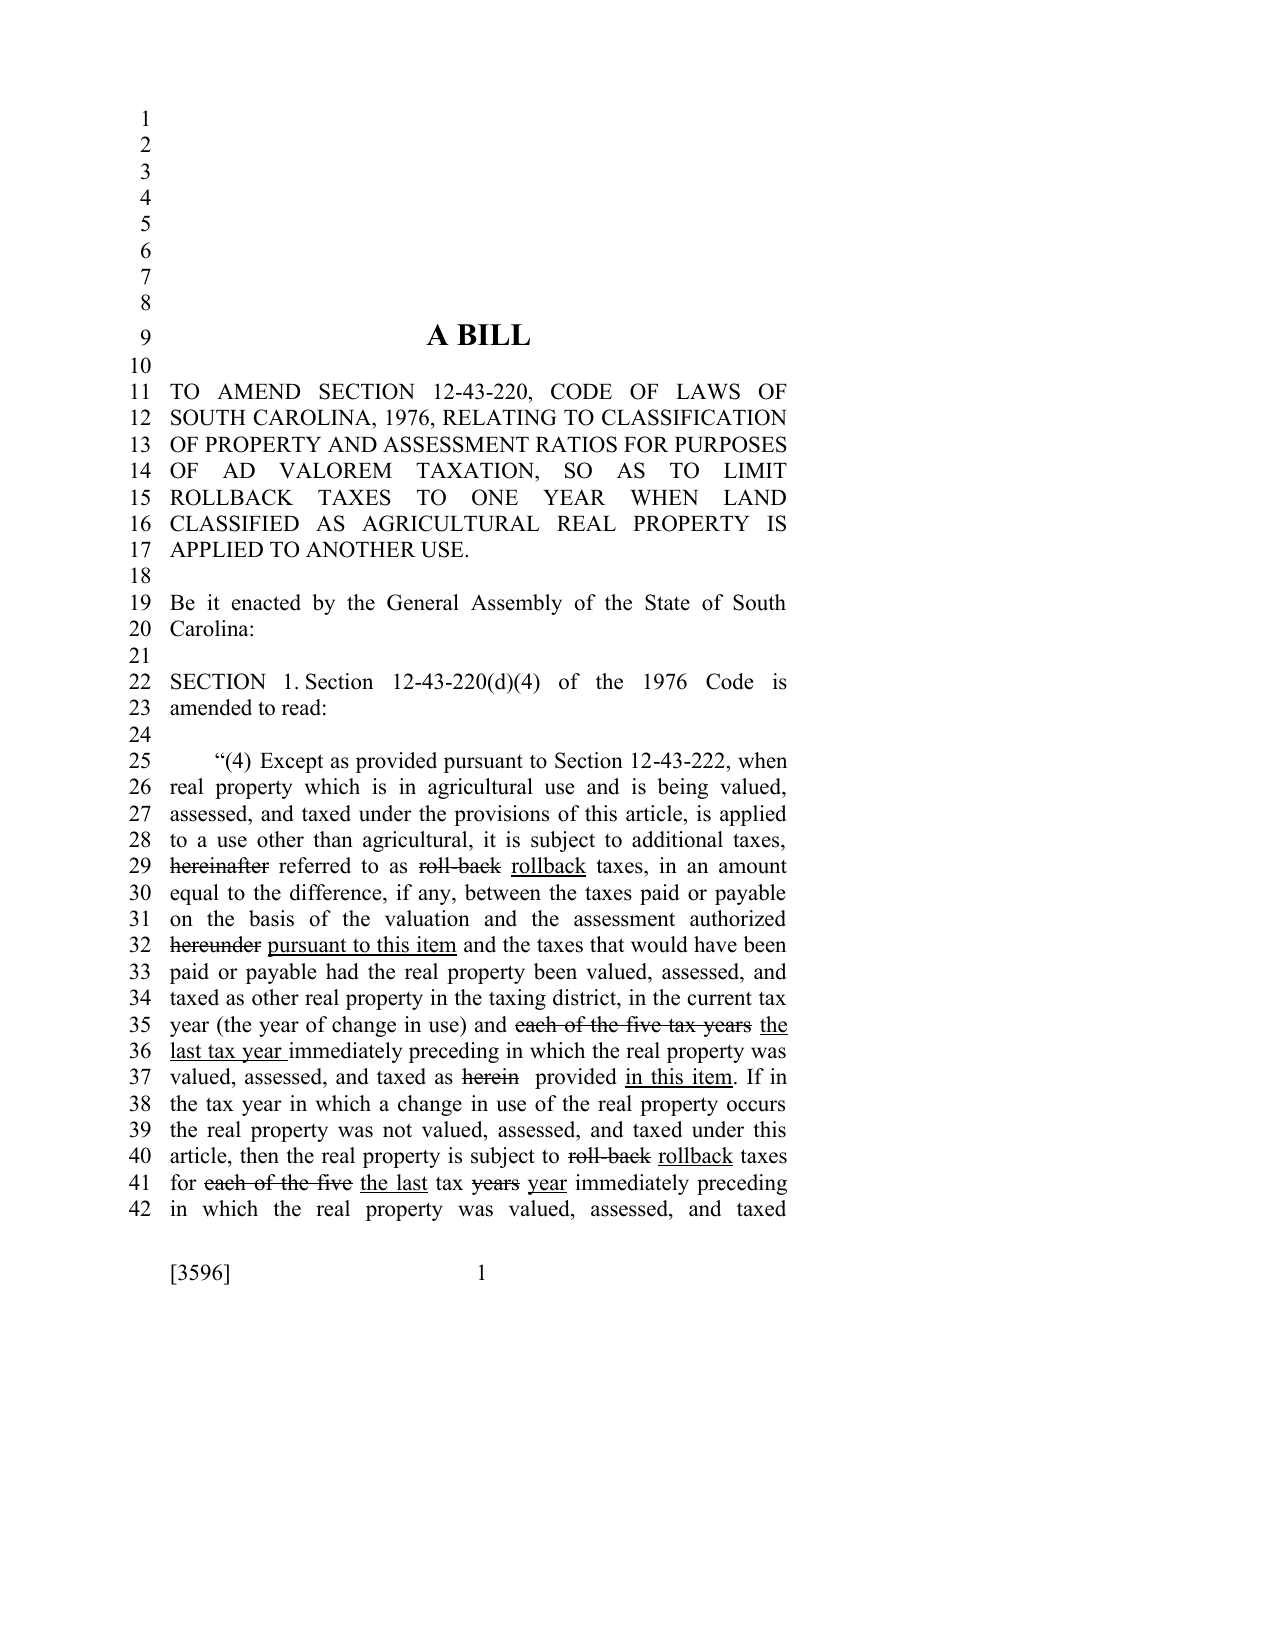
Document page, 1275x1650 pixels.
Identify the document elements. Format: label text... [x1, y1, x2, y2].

text SECTION 1. Section 12-43-220(d)(4) of the 1976 Code is amended to read: [169, 668, 787, 721]
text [169, 747, 787, 1221]
text Be it enacted by the General Assembly of the State of South Carolina: [169, 589, 787, 642]
text A BILL [169, 316, 787, 352]
text TO AMEND SECTION 12-43-220, CODE OF LAWS OF SOUTH CAROLINA, 1976, RELATING TO CLASSIFICATION OF PROPERTY AND ASSESSMENT RATIOS FOR PURPOSES OF AD VALOREM TAXATION, SO AS TO LIMIT ROLLBACK TAXES TO ONE YEAR WHEN LAND CLASSIFIED AS AGRICULTURAL REAL PROPERTY IS APPLIED TO ANOTHER USE. [169, 378, 787, 563]
